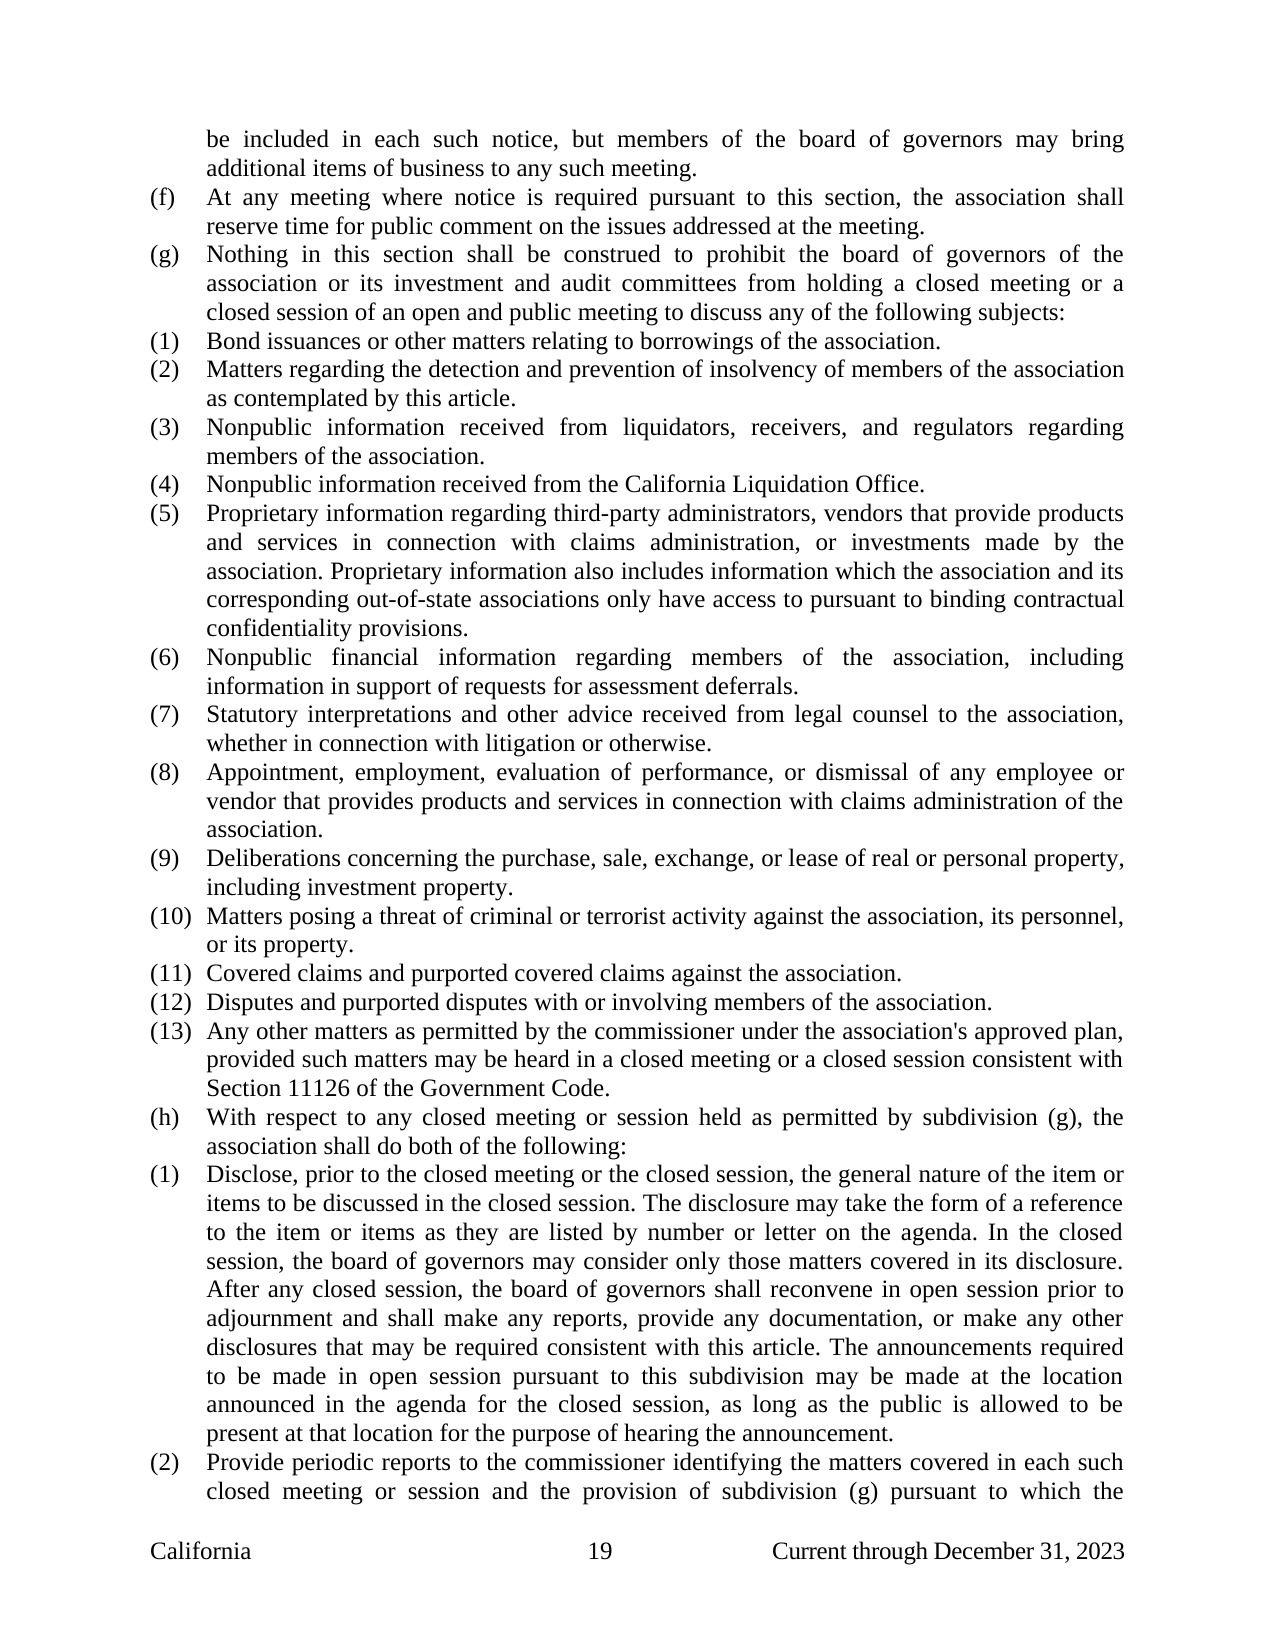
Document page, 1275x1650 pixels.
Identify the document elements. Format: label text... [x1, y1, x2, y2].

text (13) Any other matters as permitted by the commissioner under the association's approved plan, provided such matters may be heard in a closed meeting or a closed session consistent with Section 11126 of the Government Code. [150, 1016, 1125, 1102]
text (10) Matters posing a threat of criminal or terrorist activity against the association, its personnel, or its property. [150, 901, 1125, 958]
text (6) Nonpublic financial information regarding members of the association, including information in support of requests for assessment deferrals. [150, 642, 1125, 699]
text (f) At any meeting where notice is required pursuant to this section, the association shall reserve time for public comment on the issues addressed at the meeting. [150, 182, 1125, 239]
text (h) With respect to any closed meeting or session held as permitted by subdivision (g), the association shall do both of the following: [150, 1102, 1125, 1159]
text (12) Disputes and purported disputes with or involving members of the association. [150, 987, 1125, 1016]
text (3) Nonpublic information received from liquidators, receivers, and regulators regarding members of the association. [150, 412, 1125, 469]
text (7) Statutory interpretations and other advice received from legal counsel to the association, whether in connection with litigation or otherwise. [150, 699, 1125, 757]
text (5) Proprietary information regarding third-party administrators, vendors that provide products and services in connection with claims administration, or investments made by the association. Proprietary information also includes information which the association and its corresponding out-of-state associations only have access to pursuant to binding contractual confidentiality provisions. [150, 498, 1125, 642]
text (9) Deliberations concerning the purchase, sale, exchange, or lease of real or personal property, including investment property. [150, 843, 1125, 901]
text (4) Nonpublic information received from the California Liquidation Office. [150, 469, 1125, 498]
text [150, 1447, 1125, 1504]
text (2) Matters regarding the detection and prevention of insolvency of members of the association as contemplated by this article. [150, 354, 1125, 412]
text (1) Bond issuances or other matters relating to borrowings of the association. [150, 326, 1125, 354]
text (11) Covered claims and purported covered claims against the association. [150, 958, 1125, 987]
text (8) Appointment, employment, evaluation of performance, or dismissal of any employee or vendor that provides products and services in connection with claims administration of the association. [150, 757, 1125, 843]
text (g) Nothing in this section shall be construed to prohibit the board of governors of the association or its investment and audit committees from holding a closed meeting or a closed session of an open and public meeting to discuss any of the following subjects: [150, 239, 1125, 326]
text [150, 124, 1125, 182]
text (1) Disclose, prior to the closed meeting or the closed session, the general nature of the item or items to be discussed in the closed session. The disclosure may take the form of a reference to the item or items as they are listed by number or letter on the agenda. In the closed session, the board of governors may consider only those matters covered in its disclosure. After any closed session, the board of governors shall reconvene in open session prior to adjournment and shall make any reports, provide any documentation, or make any other disclosures that may be required consistent with this article. The announcements required to be made in open session pursuant to this subdivision may be made at the location announced in the agenda for the closed session, as long as the public is allowed to be present at that location for the purpose of hearing the announcement. [150, 1159, 1125, 1447]
